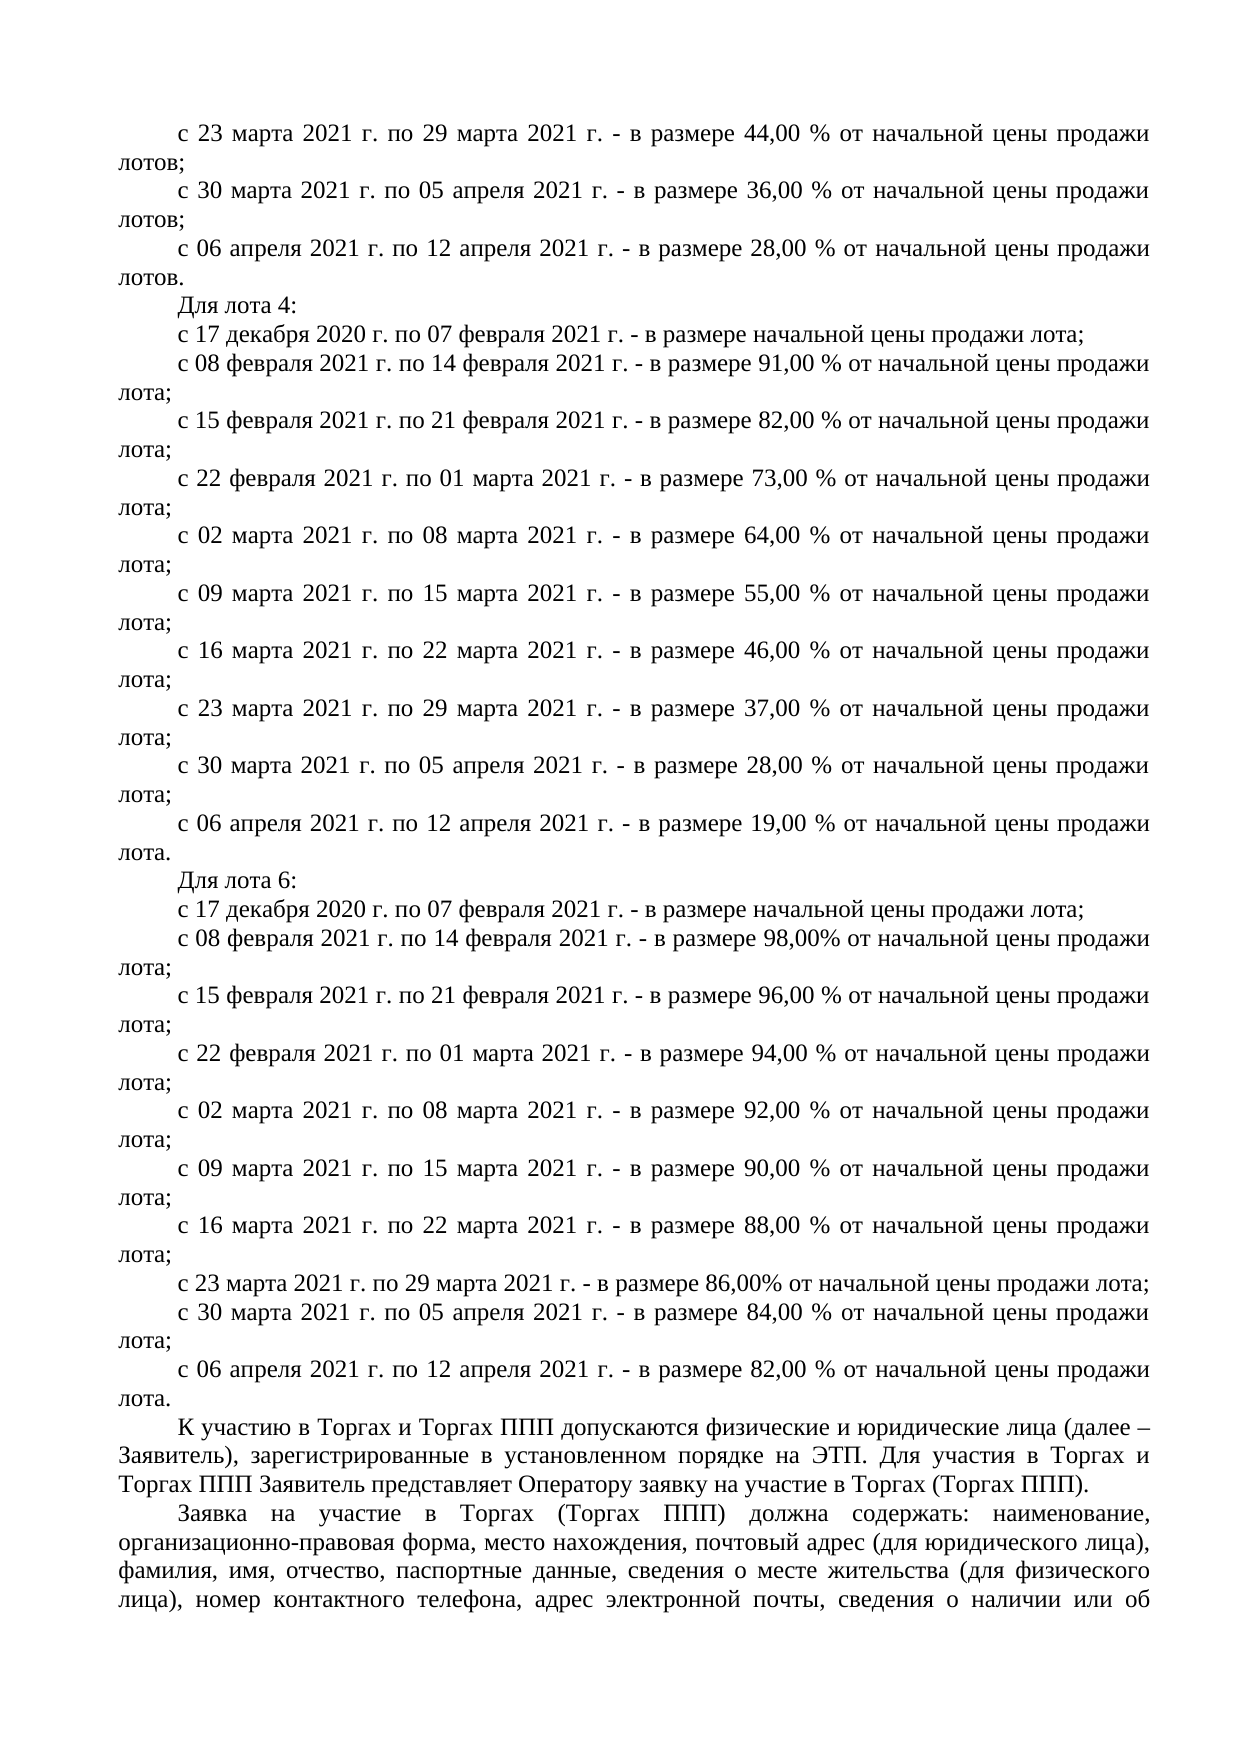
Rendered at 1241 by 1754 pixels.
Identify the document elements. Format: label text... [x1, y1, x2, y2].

text Для лота 6: [118, 866, 1151, 894]
text с 30 марта 2021 г. по 05 апреля 2021 г. - в размере 84,00 % от начальной цены продажи лота; [118, 1297, 1151, 1354]
text с 09 марта 2021 г. по 15 марта 2021 г. - в размере 90,00 % от начальной цены продажи лота; [118, 1153, 1151, 1211]
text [118, 1498, 1151, 1613]
text с 23 марта 2021 г. по 29 марта 2021 г. - в размере 44,00 % от начальной цены продажи лотов; [118, 118, 1151, 176]
text с 08 февраля 2021 г. по 14 февраля 2021 г. - в размере 98,00% от начальной цены продажи лота; [118, 923, 1151, 981]
text с 06 апреля 2021 г. по 12 апреля 2021 г. - в размере 19,00 % от начальной цены продажи лота. [118, 808, 1151, 866]
text с 08 февраля 2021 г. по 14 февраля 2021 г. - в размере 91,00 % от начальной цены продажи лота; [118, 348, 1151, 406]
text с 09 марта 2021 г. по 15 марта 2021 г. - в размере 55,00 % от начальной цены продажи лота; [118, 578, 1151, 636]
text Для лота 4: [118, 291, 1151, 319]
text с 16 марта 2021 г. по 22 марта 2021 г. - в размере 46,00 % от начальной цены продажи лота; [118, 636, 1151, 693]
text с 02 марта 2021 г. по 08 марта 2021 г. - в размере 64,00 % от начальной цены продажи лота; [118, 521, 1151, 578]
text с 30 марта 2021 г. по 05 апреля 2021 г. - в размере 36,00 % от начальной цены продажи лотов; [118, 176, 1151, 233]
text с 17 декабря 2020 г. по 07 февраля 2021 г. - в размере начальной цены продажи лота; [118, 894, 1151, 923]
text с 17 декабря 2020 г. по 07 февраля 2021 г. - в размере начальной цены продажи лота; [118, 319, 1151, 348]
text с 30 марта 2021 г. по 05 апреля 2021 г. - в размере 28,00 % от начальной цены продажи лота; [118, 751, 1151, 808]
text с 15 февраля 2021 г. по 21 февраля 2021 г. - в размере 96,00 % от начальной цены продажи лота; [118, 981, 1151, 1038]
text с 06 апреля 2021 г. по 12 апреля 2021 г. - в размере 28,00 % от начальной цены продажи лотов. [118, 233, 1151, 291]
text К участию в Торгах и Торгах ППП допускаются физические и юридические лица (далее – Заявитель), зарегистрированные в установленном порядке на ЭТП. Для участия в Торгах и Торгах ППП Заявитель представляет Оператору заявку на участие в Торгах (Торгах ППП). [118, 1412, 1151, 1498]
text с 23 марта 2021 г. по 29 марта 2021 г. - в размере 86,00% от начальной цены продажи лота; [118, 1268, 1151, 1297]
text с 22 февраля 2021 г. по 01 марта 2021 г. - в размере 94,00 % от начальной цены продажи лота; [118, 1038, 1151, 1096]
text с 02 марта 2021 г. по 08 марта 2021 г. - в размере 92,00 % от начальной цены продажи лота; [118, 1096, 1151, 1153]
text с 16 марта 2021 г. по 22 марта 2021 г. - в размере 88,00 % от начальной цены продажи лота; [118, 1211, 1151, 1268]
text с 06 апреля 2021 г. по 12 апреля 2021 г. - в размере 82,00 % от начальной цены продажи лота. [118, 1354, 1151, 1412]
text с 22 февраля 2021 г. по 01 марта 2021 г. - в размере 73,00 % от начальной цены продажи лота; [118, 463, 1151, 521]
text с 23 марта 2021 г. по 29 марта 2021 г. - в размере 37,00 % от начальной цены продажи лота; [118, 693, 1151, 751]
text с 15 февраля 2021 г. по 21 февраля 2021 г. - в размере 82,00 % от начальной цены продажи лота; [118, 406, 1151, 463]
